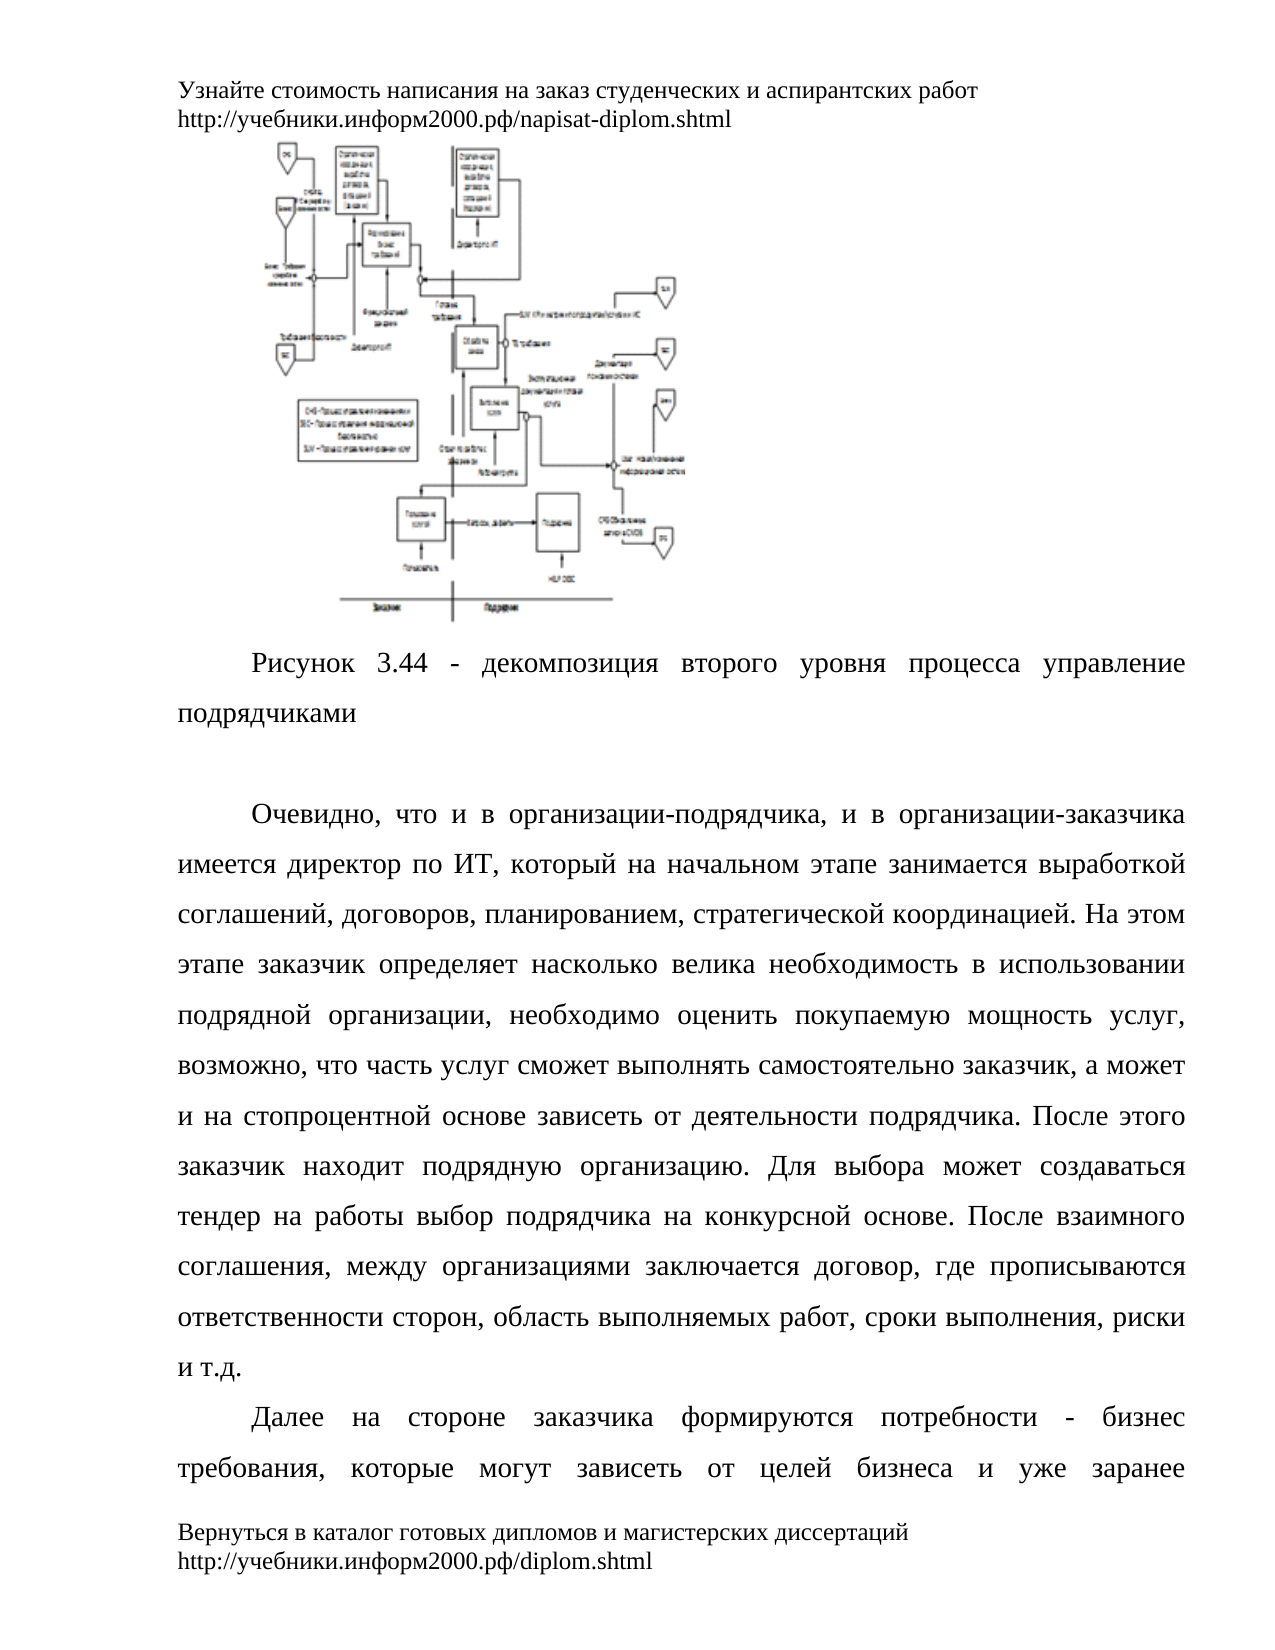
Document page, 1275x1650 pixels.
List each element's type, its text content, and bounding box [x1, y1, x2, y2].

text Рисунок 3.44 - декомпозиция второго уровня процесса управление подрядчиками [177, 645, 1186, 729]
text Очевидно, что и в организации-подрядчика, и в организации-заказчика имеется директор по ИТ, который на начальном этапе занимается выработкой соглашений, договоров, планированием, стратегической координацией. На этом этапе заказчик определяет насколько велика необходимость в использовании подрядной организации, необходимо оценить покупаемую мощность услуг, возможно, что часть услуг сможет выполнять самостоятельно заказчик, а может и на стопроцентной основе зависеть от деятельности подрядчика. После этого заказчик находит подрядную организацию. Для выбора может создаваться тендер на работы выбор подрядчика на конкурсной основе. После взаимного соглашения, между организациями заключается договор, где прописываются ответственности сторон, область выполняемых работ, сроки выполнения, риски и т.д. [177, 796, 1186, 1383]
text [177, 1399, 1186, 1483]
picture [251, 132, 686, 631]
